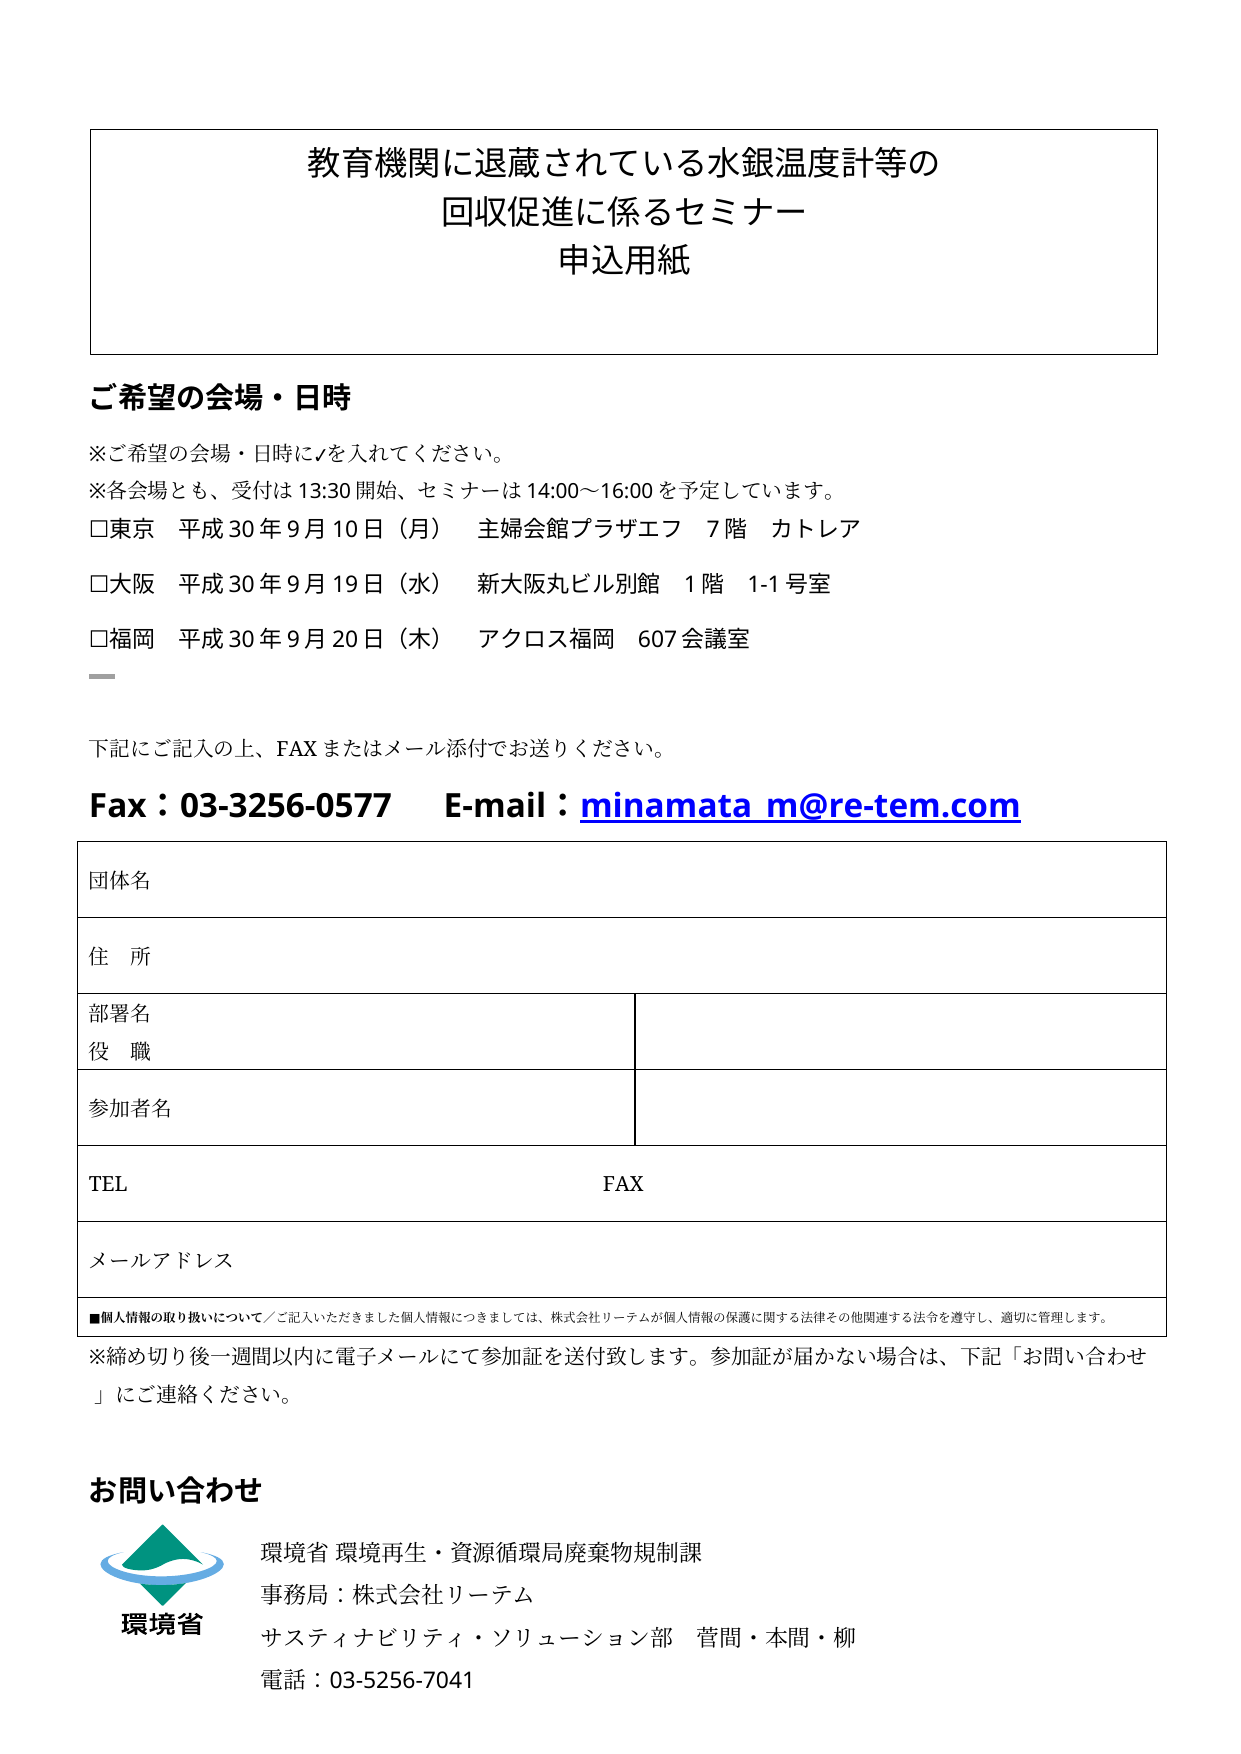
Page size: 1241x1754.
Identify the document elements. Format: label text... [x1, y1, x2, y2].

table_cell TEL FAX [78, 1146, 1166, 1221]
text 下記にご記入の上、FAXまたはメール添付でお送りください。 [89, 728, 1163, 766]
text ※締め切り後一週間以内に電子メールにて参加証を送付致します。参加証が届かない場合は、下記「お問い合わせ 」にご連絡ください。 [89, 1337, 1163, 1412]
text 事務局：株式会社リーテム [261, 1575, 1163, 1612]
text サスティナビリティ・ソリューション部 菅間・本間・柳 [261, 1617, 1163, 1655]
text 環境省 環境再生・資源循環局廃棄物規制課 [261, 1533, 1163, 1570]
table_cell メールアドレス [78, 1222, 1166, 1297]
text 福岡 平成30年9月20日（木） アクロス福岡 607会議室 [89, 619, 1163, 656]
text お問い合わせ [89, 1451, 1163, 1526]
text 電話：03-5256-7041 [261, 1660, 1163, 1697]
table_cell ■個人情報の取り扱いについて／ご記入いただきました個人情報につきましては、株式会社リーテムが個人情報の保護に関する法律その他関連する法令を遵守し、適切に管理します。 [78, 1298, 1166, 1336]
text 東京 平成30年9月10日（月） 主婦会館プラザエフ 7階 カトレア [89, 509, 1163, 546]
text ご希望の会場・日時 [89, 359, 1163, 434]
text 大阪 平成30年9月19日（水） 新大阪丸ビル別館 1階 1-1号室 [89, 564, 1163, 601]
text Fax：03-3256-0577 E-mail：minamata_m@re-tem.com [89, 766, 1163, 841]
table_cell [636, 1070, 1166, 1145]
table_cell 部署名 役 職 [78, 994, 634, 1069]
table_cell 住 所 [78, 918, 1166, 993]
table_cell [636, 994, 1166, 1069]
text ※ご希望の会場・日時に✔を入れてください。 [89, 434, 1163, 471]
text ※各会場とも、受付は13:30開始、セミナーは14:00～16:00を予定しています。 [89, 471, 1163, 509]
table_cell 参加者名 [78, 1070, 634, 1145]
table_header 団体名 [78, 842, 1166, 917]
